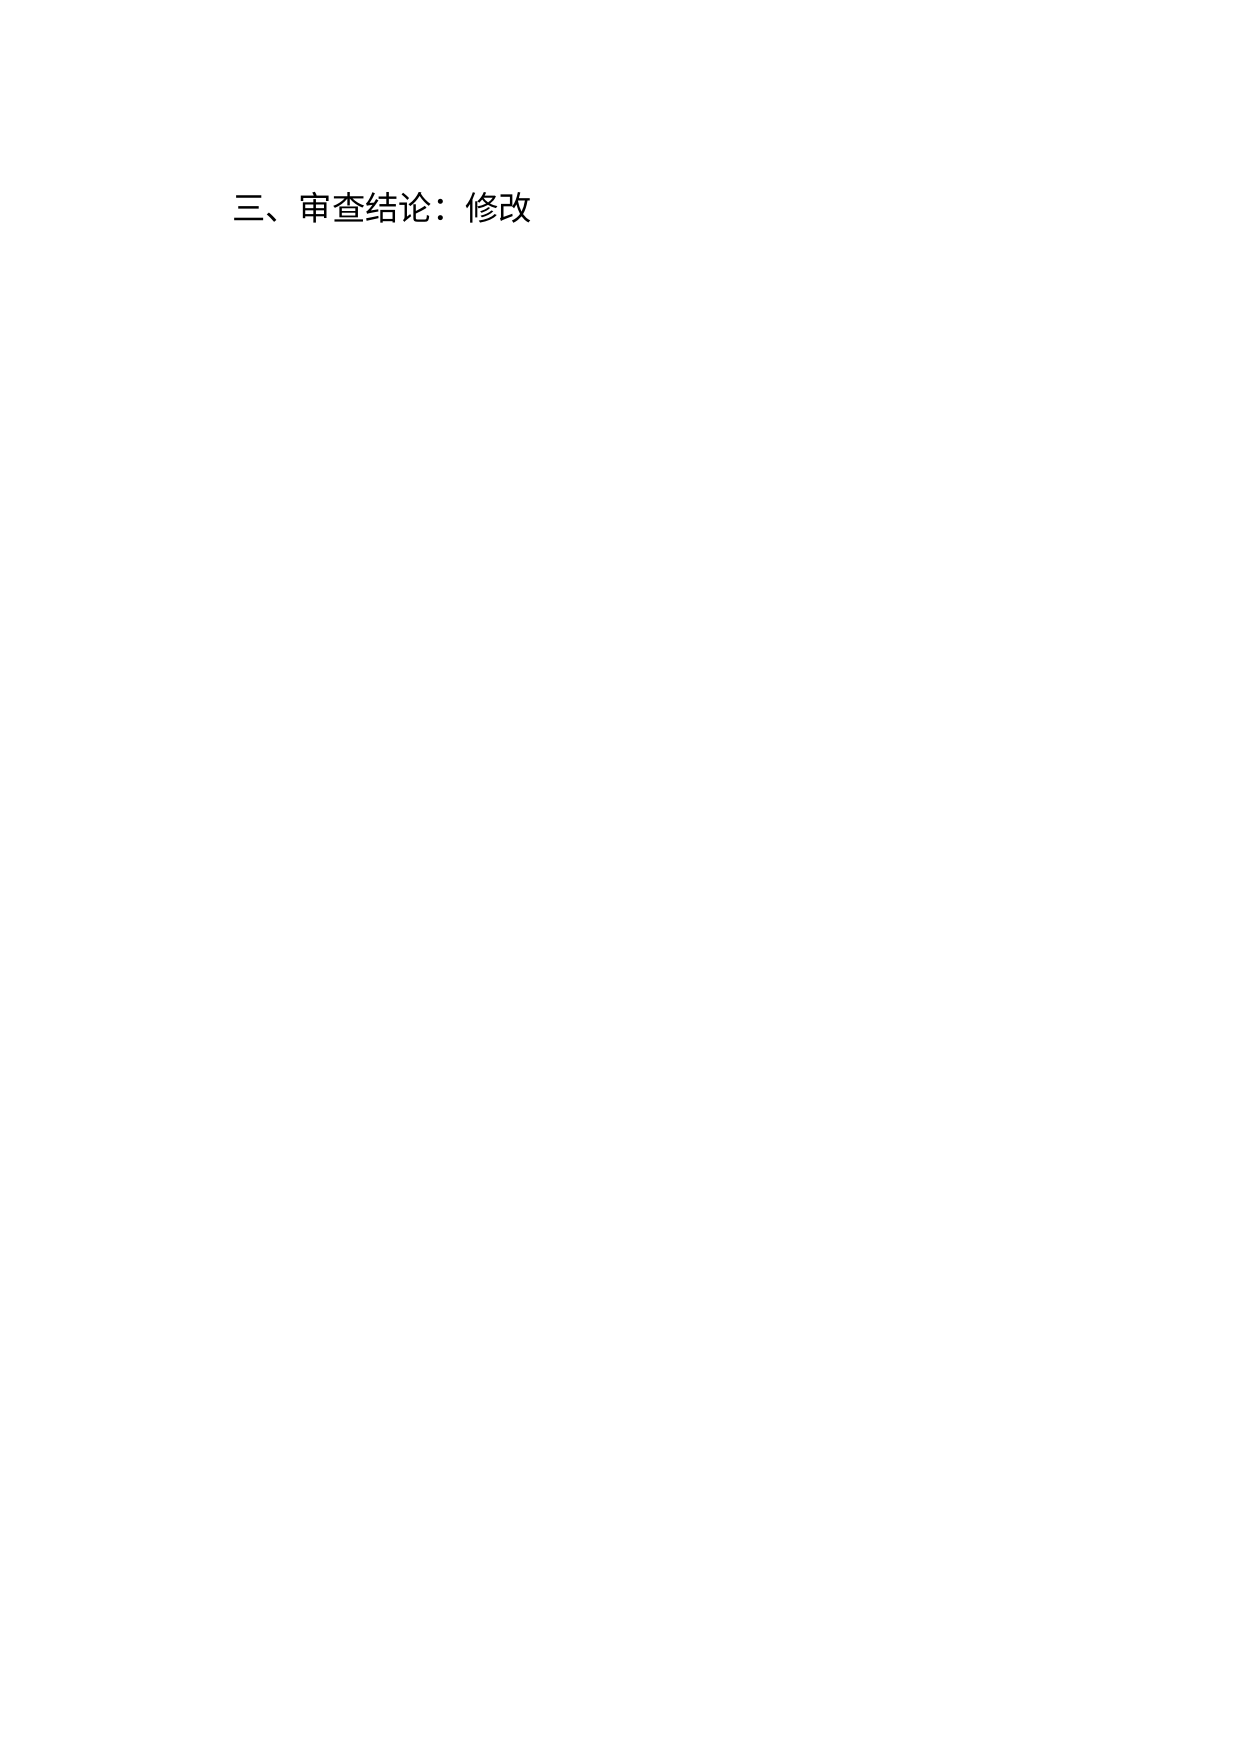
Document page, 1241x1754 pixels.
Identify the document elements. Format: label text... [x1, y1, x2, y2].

text 三、审查结论：修改 [165, 174, 1087, 239]
